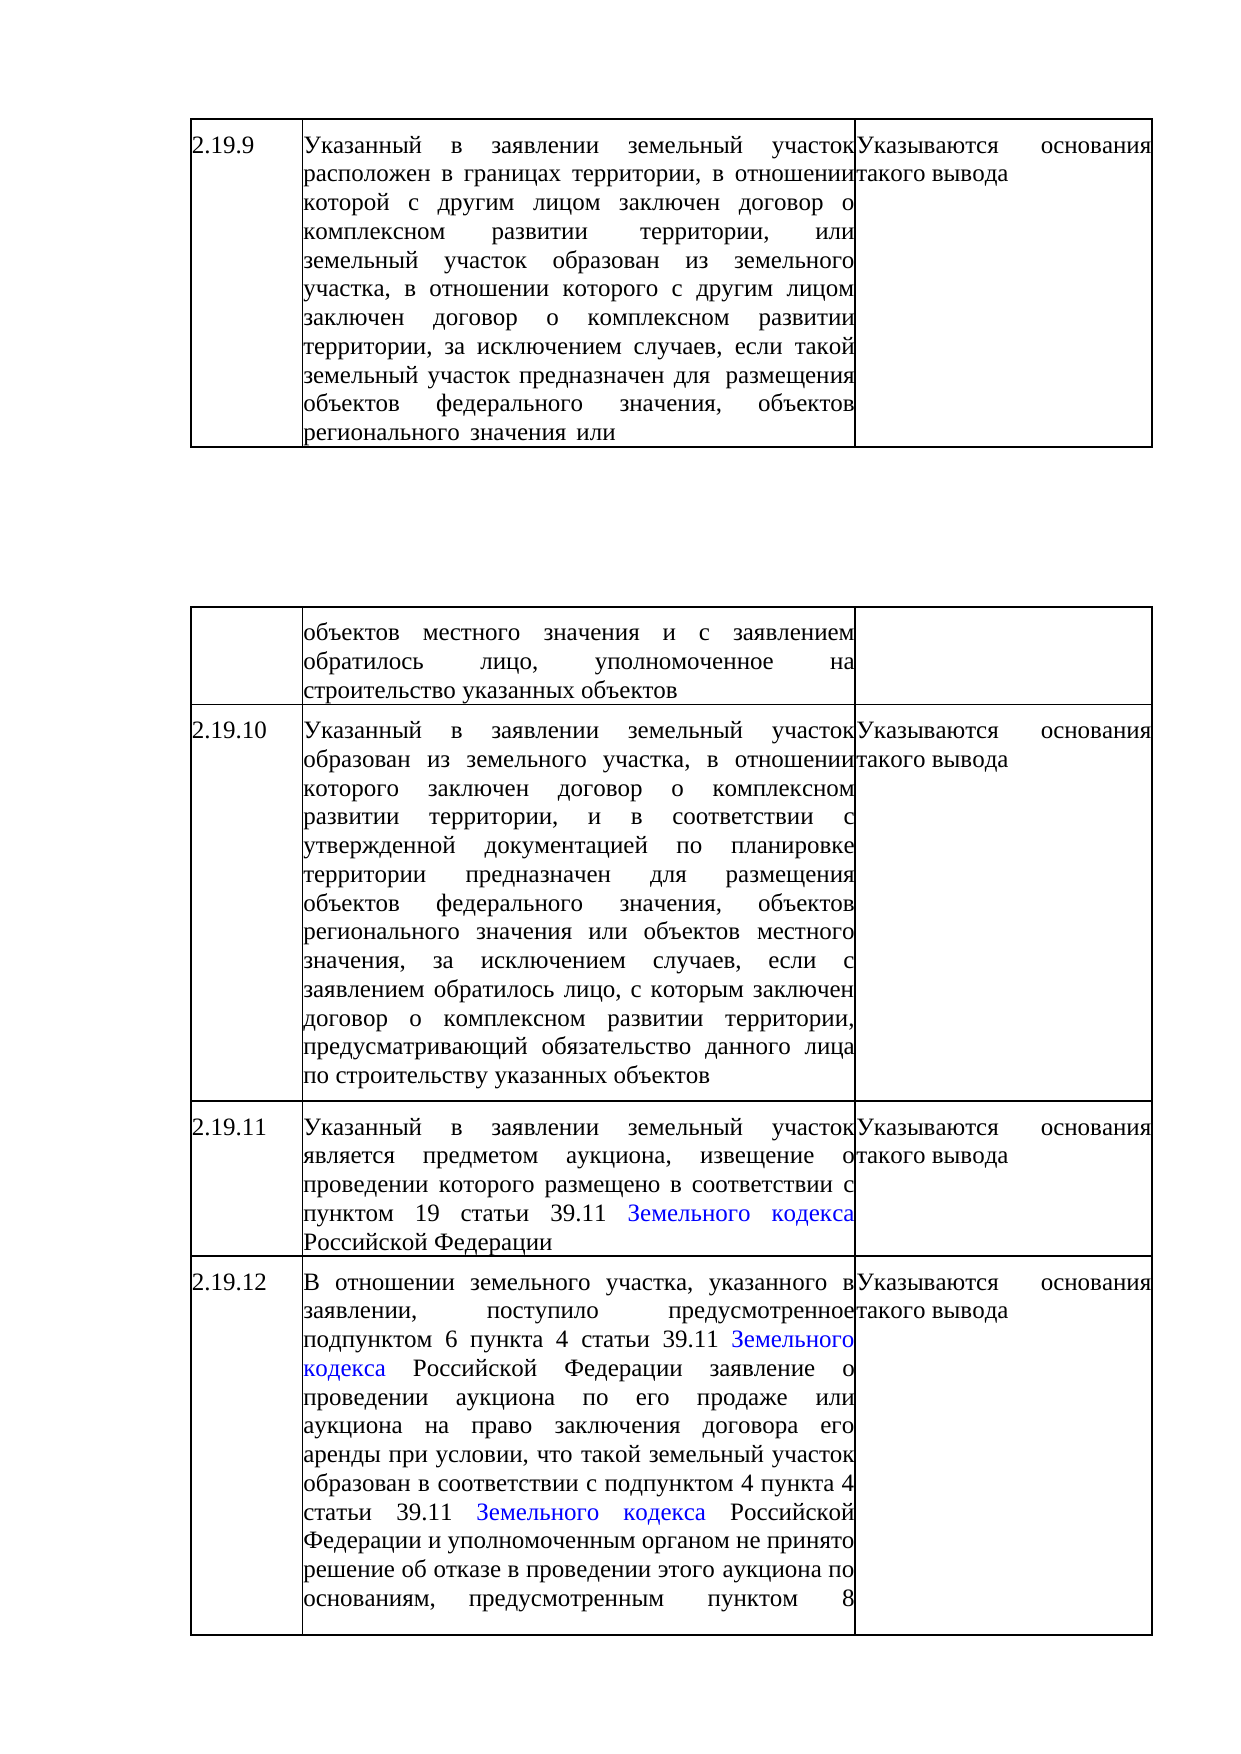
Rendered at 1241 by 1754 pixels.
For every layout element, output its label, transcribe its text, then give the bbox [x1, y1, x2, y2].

table_cell Указанный в заявлении земельный участок является предметом аукциона, извещение о проведении которого размещено в соответствии с пунктом 19 статьи 39.11 Земельного кодекса Российской Федерации [303, 1102, 854, 1255]
table_cell 2.19.12 [192, 1257, 302, 1634]
table_cell 2.19.9 [192, 120, 302, 446]
table_cell Указанный в заявлении земельный участок образован из земельного участка, в отношении которого заключен договор о комплексном развитии территории, и в соответствии с утвержденной документацией по планировке территории предназначен для размещения объектов федерального значения, объектов регионального значения или объектов местного значения, за исключением случаев, если с заявлением обратилось лицо, с которым заключен договор о комплексном развитии территории, предусматривающий обязательство данного лица по строительству указанных объектов [303, 705, 854, 1100]
table_cell 2.19.11 [192, 1102, 302, 1255]
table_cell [856, 1257, 1151, 1634]
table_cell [303, 1257, 854, 1634]
table_header [856, 608, 1151, 704]
table_cell Указанный в заявлении земельный участок расположен в границах территории, в отношении которой с другим лицом заключен договор о комплексном развитии территории, или земельный участок образован из земельного участка, в отношении которого с другим лицом заключен договор о комплексном развитии территории, за исключением случаев, если такой земельный участок предназначен для размещения объектов федерального значения, объектов регионального значения или [303, 120, 854, 446]
table_cell Указываются основания такого вывода [856, 705, 1151, 1100]
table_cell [856, 120, 1151, 446]
table_cell Указываются основания такого вывода [856, 1102, 1151, 1255]
table_header [192, 608, 302, 704]
table_cell 2.19.10 [192, 705, 302, 1100]
table_header объектов местного значения и с заявлением обратилось лицо, уполномоченное на строительство указанных объектов [303, 608, 854, 704]
